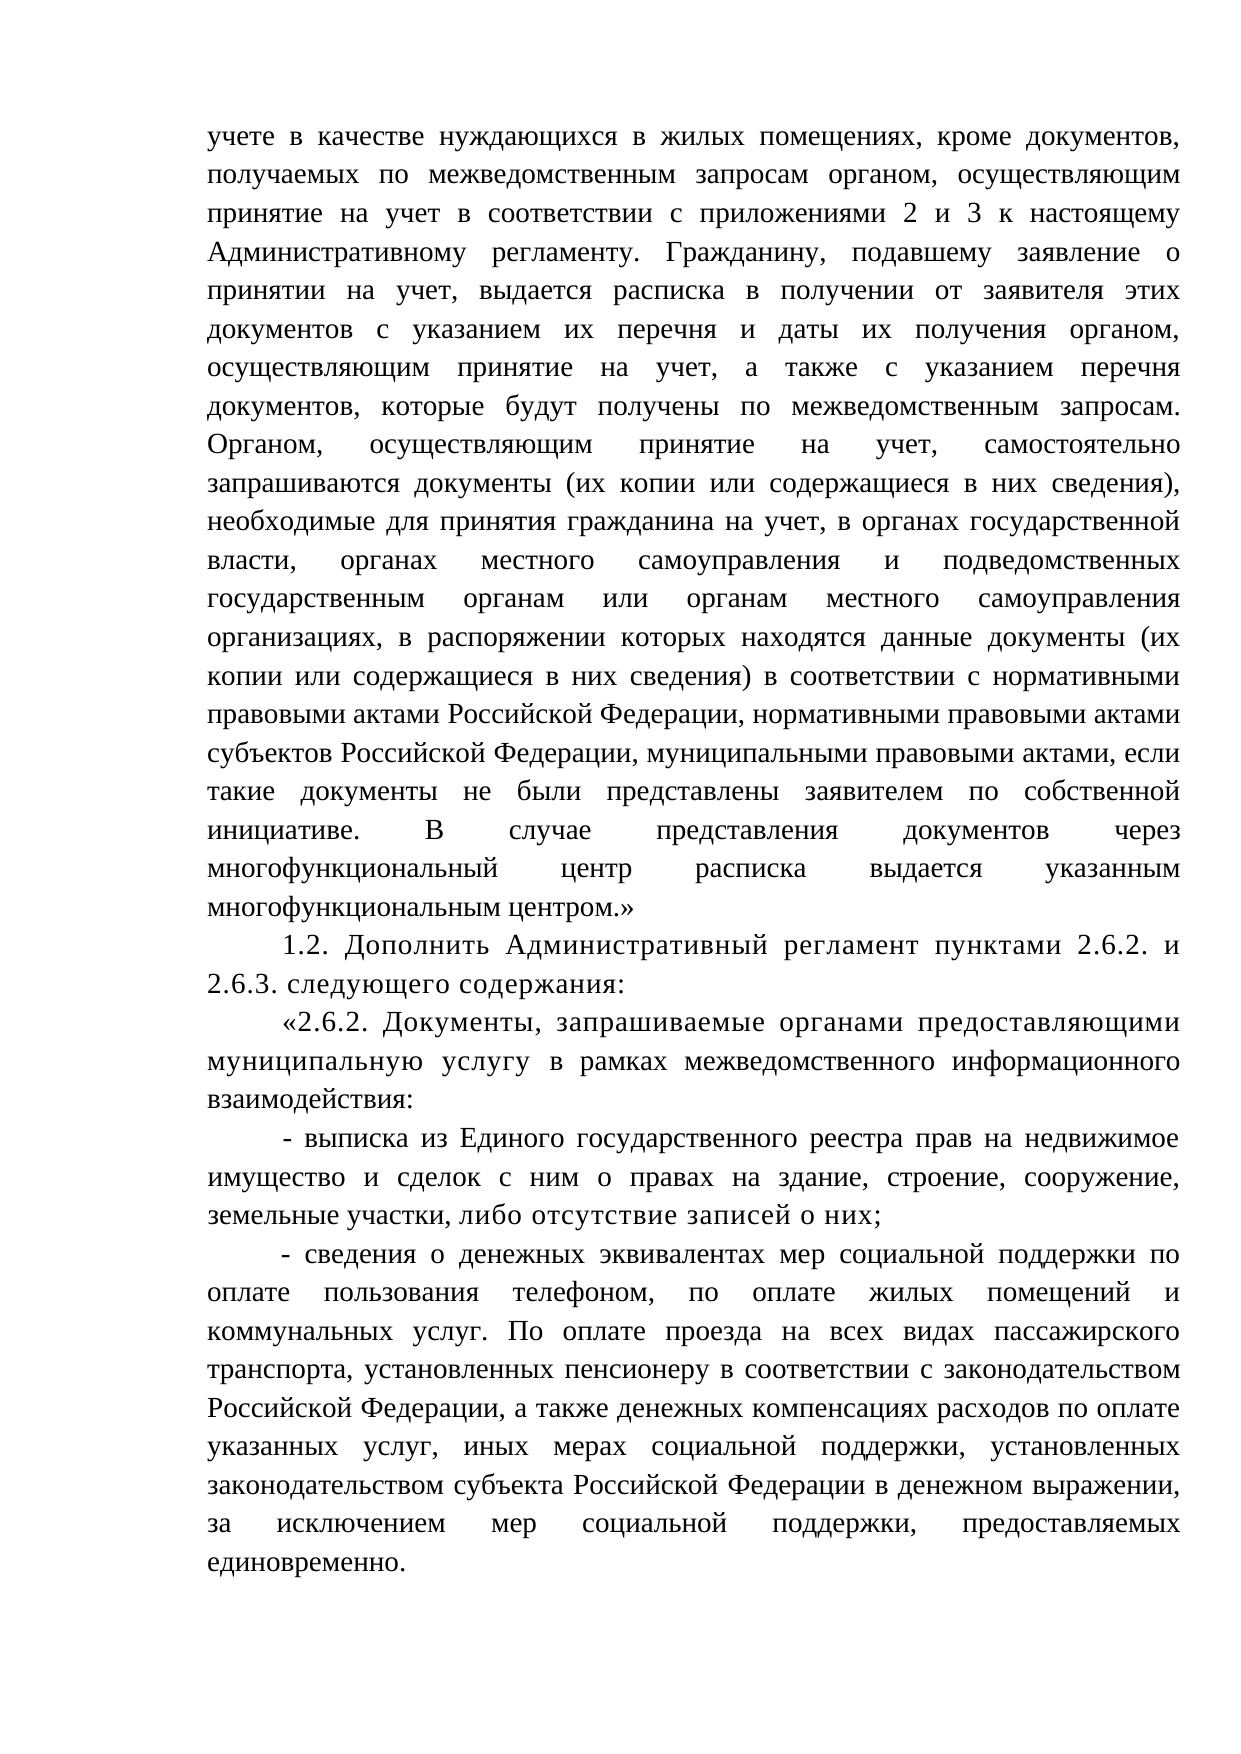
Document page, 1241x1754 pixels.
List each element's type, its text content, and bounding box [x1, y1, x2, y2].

text - выписка из Единого государственного реестра прав на недвижимое имущество и сделок с ним о правах на здание, строение, сооружение, земельные участки, либо отсутствие записей о них; [207, 1120, 1180, 1231]
text 1.2. Дополнить Административный регламент пунктами 2.6.2. и 2.6.3. следующего содержания: [207, 927, 1181, 999]
text «2.6.2. Документы, запрашиваемые органами предоставляющими муниципальную услугу в рамках межведомственного информационного взаимодействия: [207, 1004, 1181, 1115]
text - сведения о денежных эквивалентах мер социальной поддержки по оплате пользования телефоном, по оплате жилых помещений и коммунальных услуг. По оплате проезда на всех видах пассажирского транспорта, установленных пенсионеру в соответствии с законодательством Российской Федерации, а также денежных компенсациях расходов по оплате указанных услуг, иных мерах социальной поддержки, установленных законодательством субъекта Российской Федерации в денежном выражении, за исключением мер социальной поддержки, предоставляемых единовременно. [207, 1236, 1181, 1578]
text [207, 118, 1181, 922]
